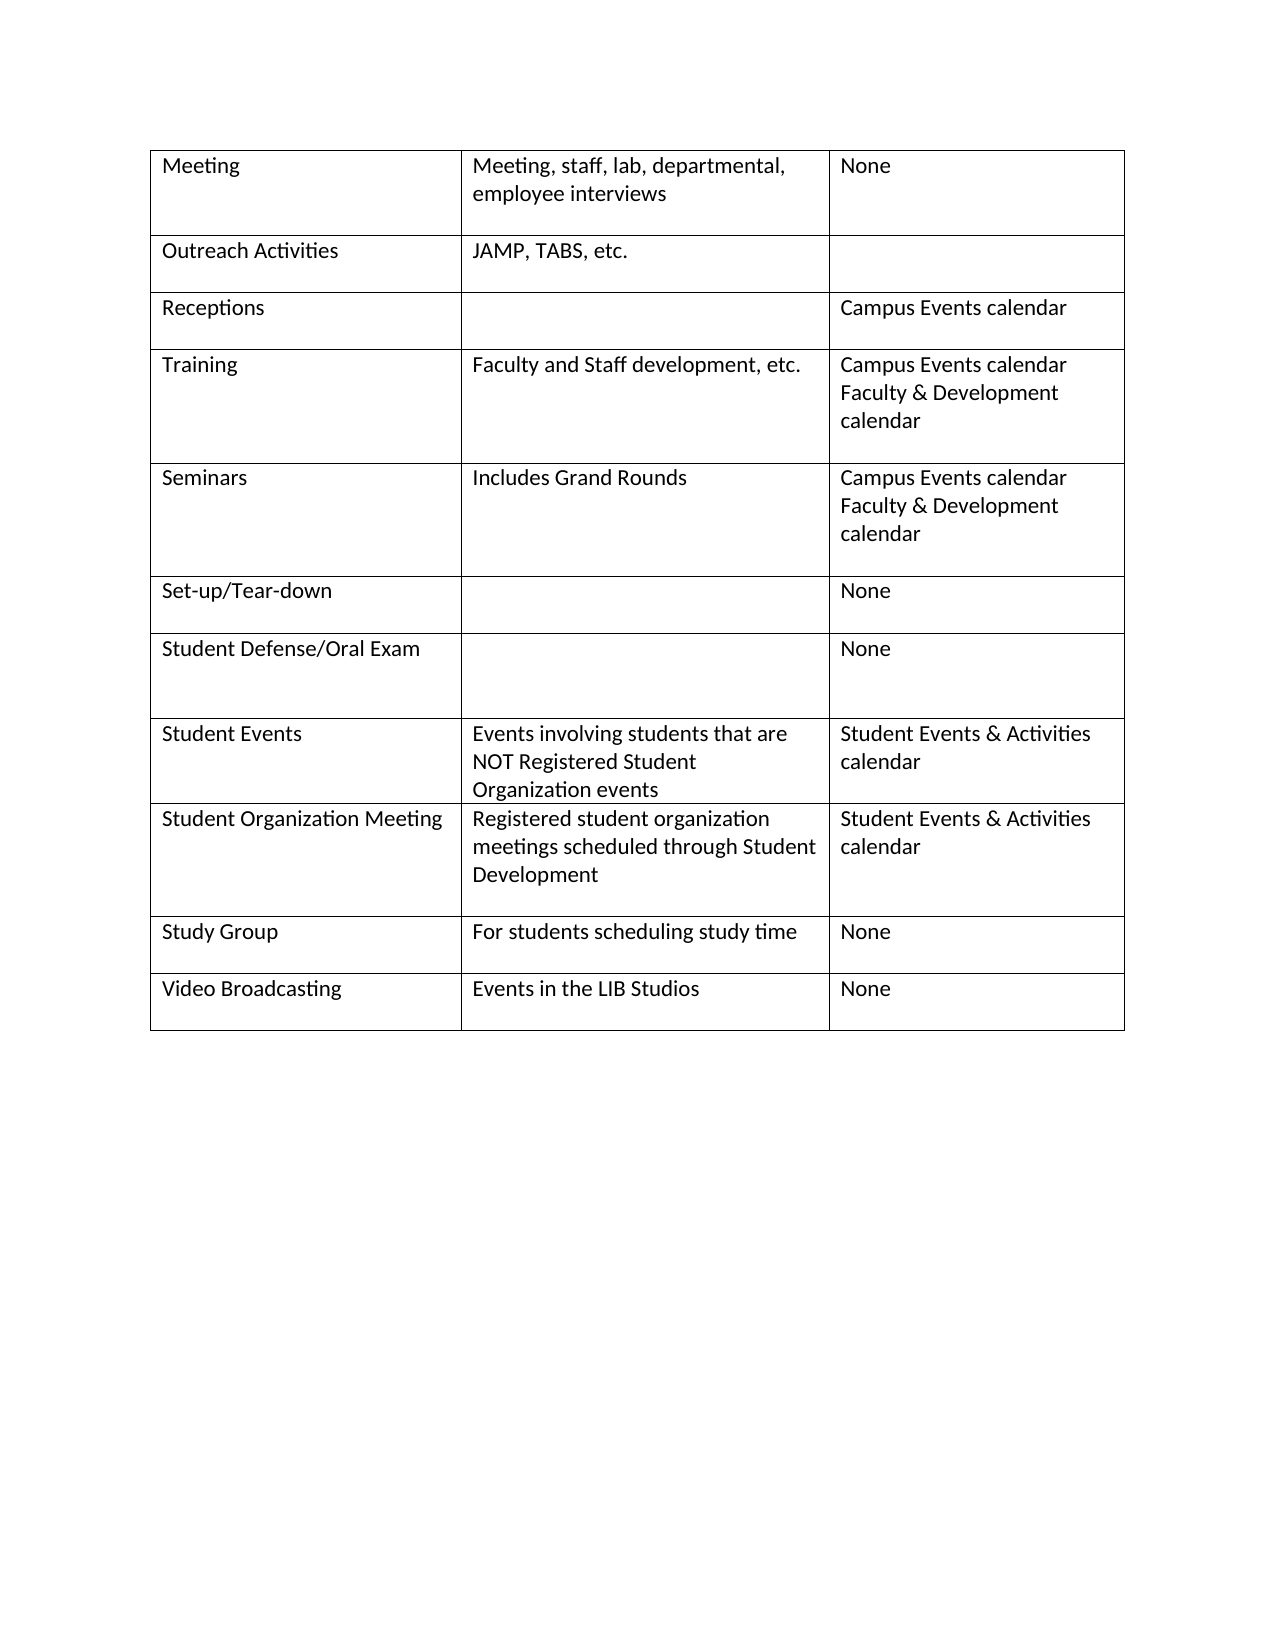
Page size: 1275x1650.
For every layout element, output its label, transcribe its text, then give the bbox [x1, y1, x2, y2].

table_cell JAMP, TABS, etc. [462, 236, 829, 292]
table_cell None [830, 974, 1124, 1030]
table_cell None [830, 634, 1124, 718]
table_cell Outreach Activities [151, 236, 461, 292]
table_cell For students scheduling study time [462, 917, 829, 973]
table_cell Meeting [151, 151, 461, 235]
table_cell [462, 634, 829, 718]
table_cell Includes Grand Rounds [462, 464, 829, 576]
table_cell Student Events & Activities calendar [830, 804, 1124, 916]
table_cell None [830, 577, 1124, 633]
table_cell Student Events [151, 719, 461, 803]
table_cell Events in the LIB Studios [462, 974, 829, 1030]
table_cell Student Events & Activities calendar [830, 719, 1124, 803]
table_cell [462, 577, 829, 633]
table_cell [462, 293, 829, 349]
table_cell Campus Events calendar Faculty & Development calendar [830, 350, 1124, 462]
table_cell Training [151, 350, 461, 462]
table_cell [830, 236, 1124, 292]
table_cell Receptions [151, 293, 461, 349]
table_cell Seminars [151, 464, 461, 576]
table_cell Video Broadcasting [151, 974, 461, 1030]
table_cell Events involving students that are NOT Registered Student Organization events [462, 719, 829, 803]
table_cell None [830, 151, 1124, 235]
table_cell Study Group [151, 917, 461, 973]
table_cell Faculty and Staff development, etc. [462, 350, 829, 462]
table_cell Meeting, staff, lab, departmental, employee interviews [462, 151, 829, 235]
table_cell Student Organization Meeting [151, 804, 461, 916]
table_cell None [830, 917, 1124, 973]
table_cell Student Defense/Oral Exam [151, 634, 461, 718]
table_cell Registered student organization meetings scheduled through Student Development [462, 804, 829, 916]
table_cell Set-up/Tear-down [151, 577, 461, 633]
table_cell Campus Events calendar Faculty & Development calendar [830, 464, 1124, 576]
table_cell Campus Events calendar [830, 293, 1124, 349]
